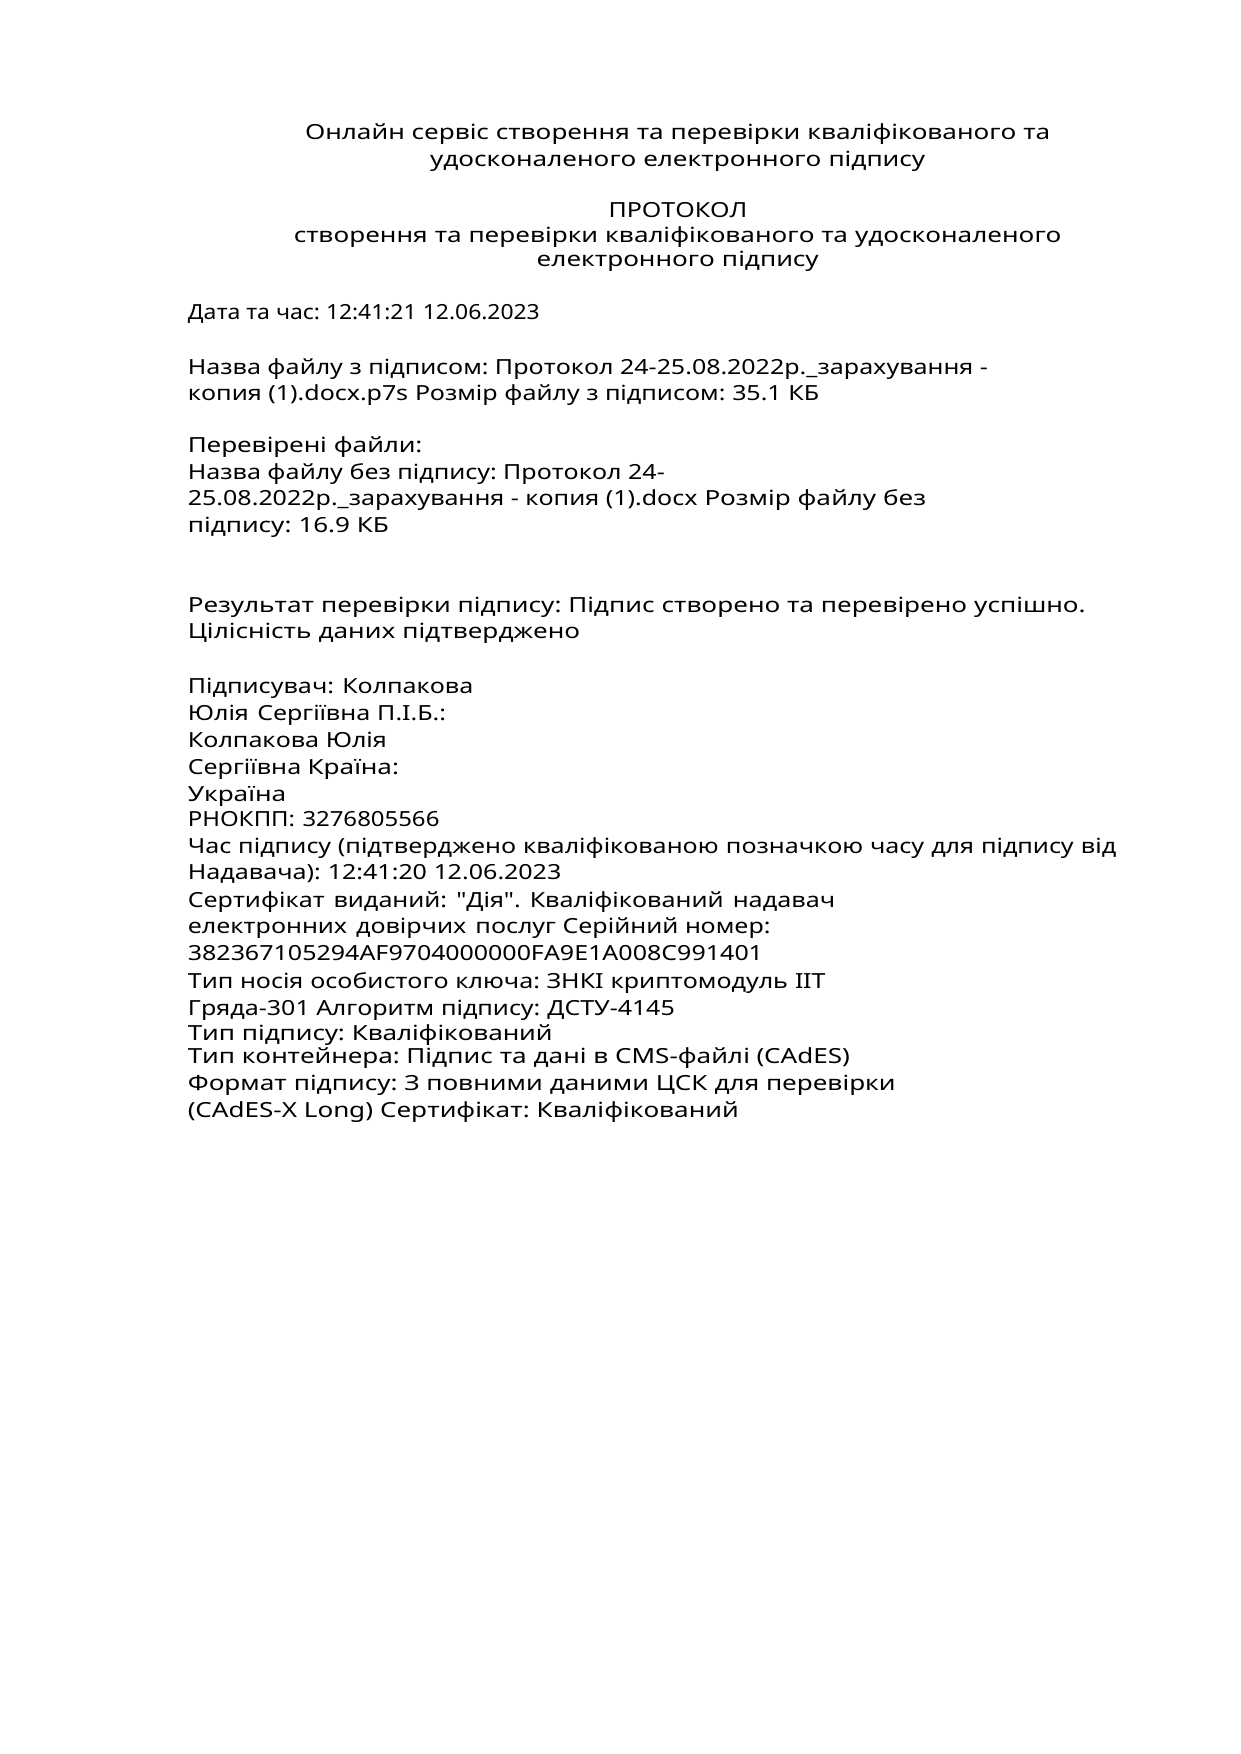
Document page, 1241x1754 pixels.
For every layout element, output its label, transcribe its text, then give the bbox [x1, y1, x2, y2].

text Тип підпису: Кваліфікований [188, 1021, 1152, 1045]
text Тип носія особистого ключа: ЗНКІ криптомодуль ІІТ Гряда-301 Алгоритм підпису: ДСТУ-4145 [188, 967, 849, 1021]
text Онлайн сервіс створення та перевірки кваліфікованого та удосконаленого електронного підпису [233, 118, 1121, 172]
text ПРОТОКОЛ [233, 198, 1122, 223]
text Формат підпису: З повними даними ЦСК для перевірки (CAdES-X Long) Сертифікат: Кваліфікований [188, 1069, 966, 1123]
text Назва файлу без підпису: Протокол 24-25.08.2022р._зарахування - копия (1).docx Розмір файлу без підпису: 16.9 КБ [188, 458, 966, 539]
text Тип контейнера: Підпис та дані в CMS-файлі (CAdES) [188, 1045, 1152, 1069]
text Результат перевірки підпису: Підпис створено та перевірено успішно. Цілісність даних підтверджено [188, 591, 1152, 645]
text Час підпису (підтверджено кваліфікованою позначкою часу для підпису від Надавача): 12:41:20 12.06.2023 [188, 832, 1152, 886]
text створення та перевірки кваліфікованого та удосконаленого електронного підпису [233, 223, 1121, 272]
text Перевірені файли: [188, 433, 1152, 457]
text Назва файлу з підписом: Протокол 24-25.08.2022р._зарахування - копия (1).docx.p7s Розмір файлу з підписом: 35.1 КБ [188, 353, 1003, 407]
text РНОКПП: 3276805566 [188, 807, 1152, 831]
text Сертифікат виданий: "Дія". Кваліфікований надавач електронних довірчих послуг Серійний номер: 382367105294AF9704000000FA9E1A008C991401 [188, 886, 1003, 967]
text Підписувач: Колпакова Юлія Сергіївна П.І.Б.: Колпакова Юлія Сергіївна Країна: Україна [188, 672, 475, 807]
text Дата та час: 12:41:21 12.06.2023 [188, 297, 1152, 326]
